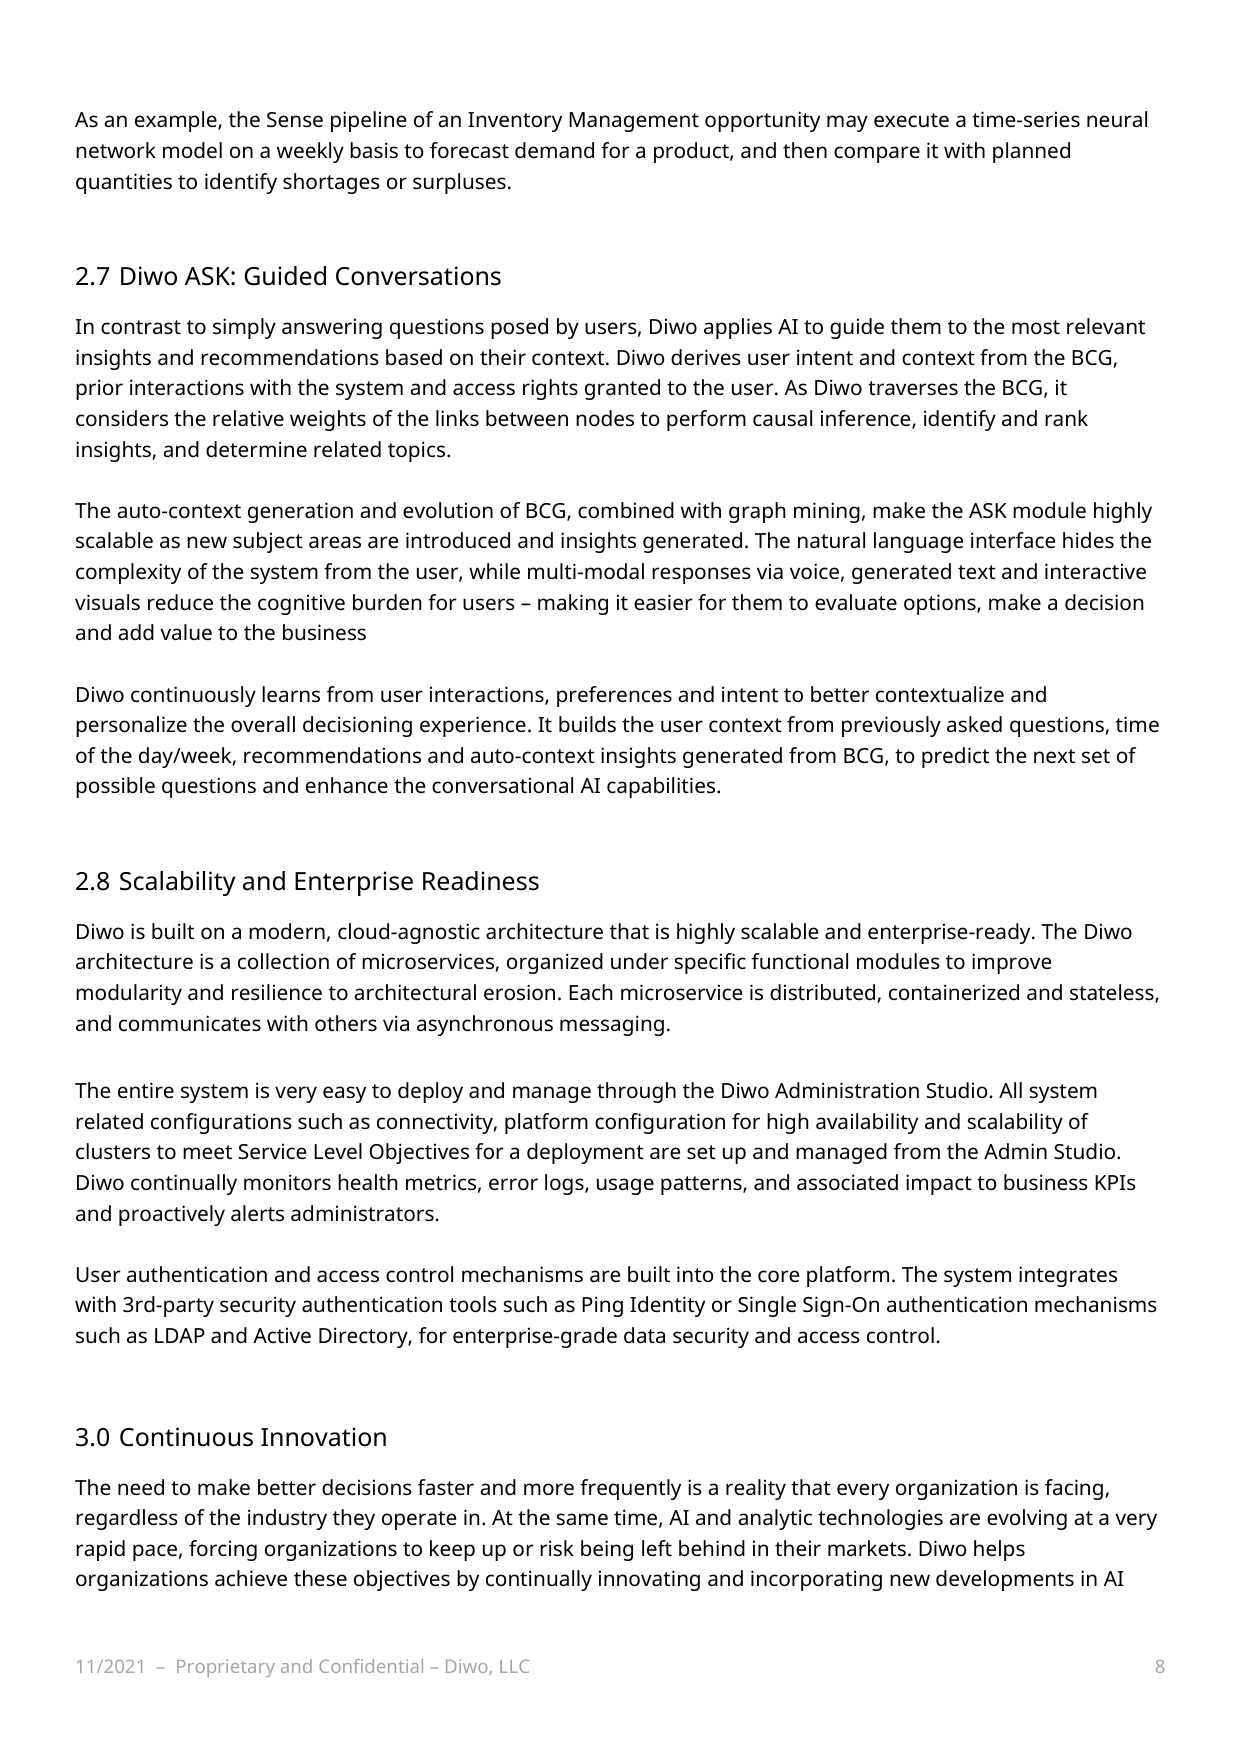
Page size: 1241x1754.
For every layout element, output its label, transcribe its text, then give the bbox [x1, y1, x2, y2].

text Diwo is built on a modern, cloud-agnostic architecture that is highly scalable and enterprise-ready. The Diwo architecture is a collection of microservices, organized under specific functional modules to improve modularity and resilience to architectural erosion. Each microservice is distributed, containerized and stateless, and communicates with others via asynchronous messaging. [75, 917, 1165, 1037]
list Scalability and Enterprise Readiness [75, 863, 1165, 897]
text The auto-context generation and evolution of BCG, combined with graph mining, make the ASK module highly scalable as new subject areas are introduced and insights generated. The natural language interface hides the complexity of the system from the user, while multi-modal responses via voice, generated text and interactive visuals reduce the cognitive burden for users – making it easier for them to evaluate options, make a decision and add value to the business [75, 496, 1165, 647]
text Diwo continuously learns from user interactions, preferences and intent to better contextualize and personalize the overall decisioning experience. It builds the user context from previously asked questions, time of the day/week, recommendations and auto-context insights generated from BCG, to predict the next set of possible questions and enhance the conversational AI capabilities. [75, 680, 1165, 800]
text The entire system is very easy to deploy and manage through the Diwo Administration Studio. All system related configurations such as connectivity, platform configuration for high availability and scalability of clusters to meet Service Level Objectives for a deployment are set up and managed from the Admin Studio. Diwo continually monitors health metrics, error logs, usage patterns, and associated impact to business KPIs and proactively alerts administrators. [75, 1076, 1165, 1227]
text User authentication and access control mechanisms are built into the core platform. The system integrates with 3rd-party security authentication tools such as Ping Identity or Single Sign-On authentication mechanisms such as LDAP and Active Directory, for enterprise-grade data security and access control. [75, 1260, 1165, 1349]
list Diwo ASK: Guided Conversations [75, 259, 1165, 293]
text As an example, the Sense pipeline of an Inventory Management opportunity may execute a time-series neural network model on a weekly basis to forecast demand for a product, and then compare it with planned quantities to identify shortages or surpluses. [75, 106, 1165, 195]
text In contrast to simply answering questions posed by users, Diwo applies AI to guide them to the most relevant insights and recommendations based on their context. Diwo derives user intent and context from the BCG, prior interactions with the system and access rights granted to the user. As Diwo traverses the BCG, it considers the relative weights of the links between nodes to perform causal inference, identify and rank insights, and determine related topics. [75, 312, 1165, 463]
list Continuous Innovation [75, 1419, 1165, 1453]
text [75, 1473, 1165, 1593]
